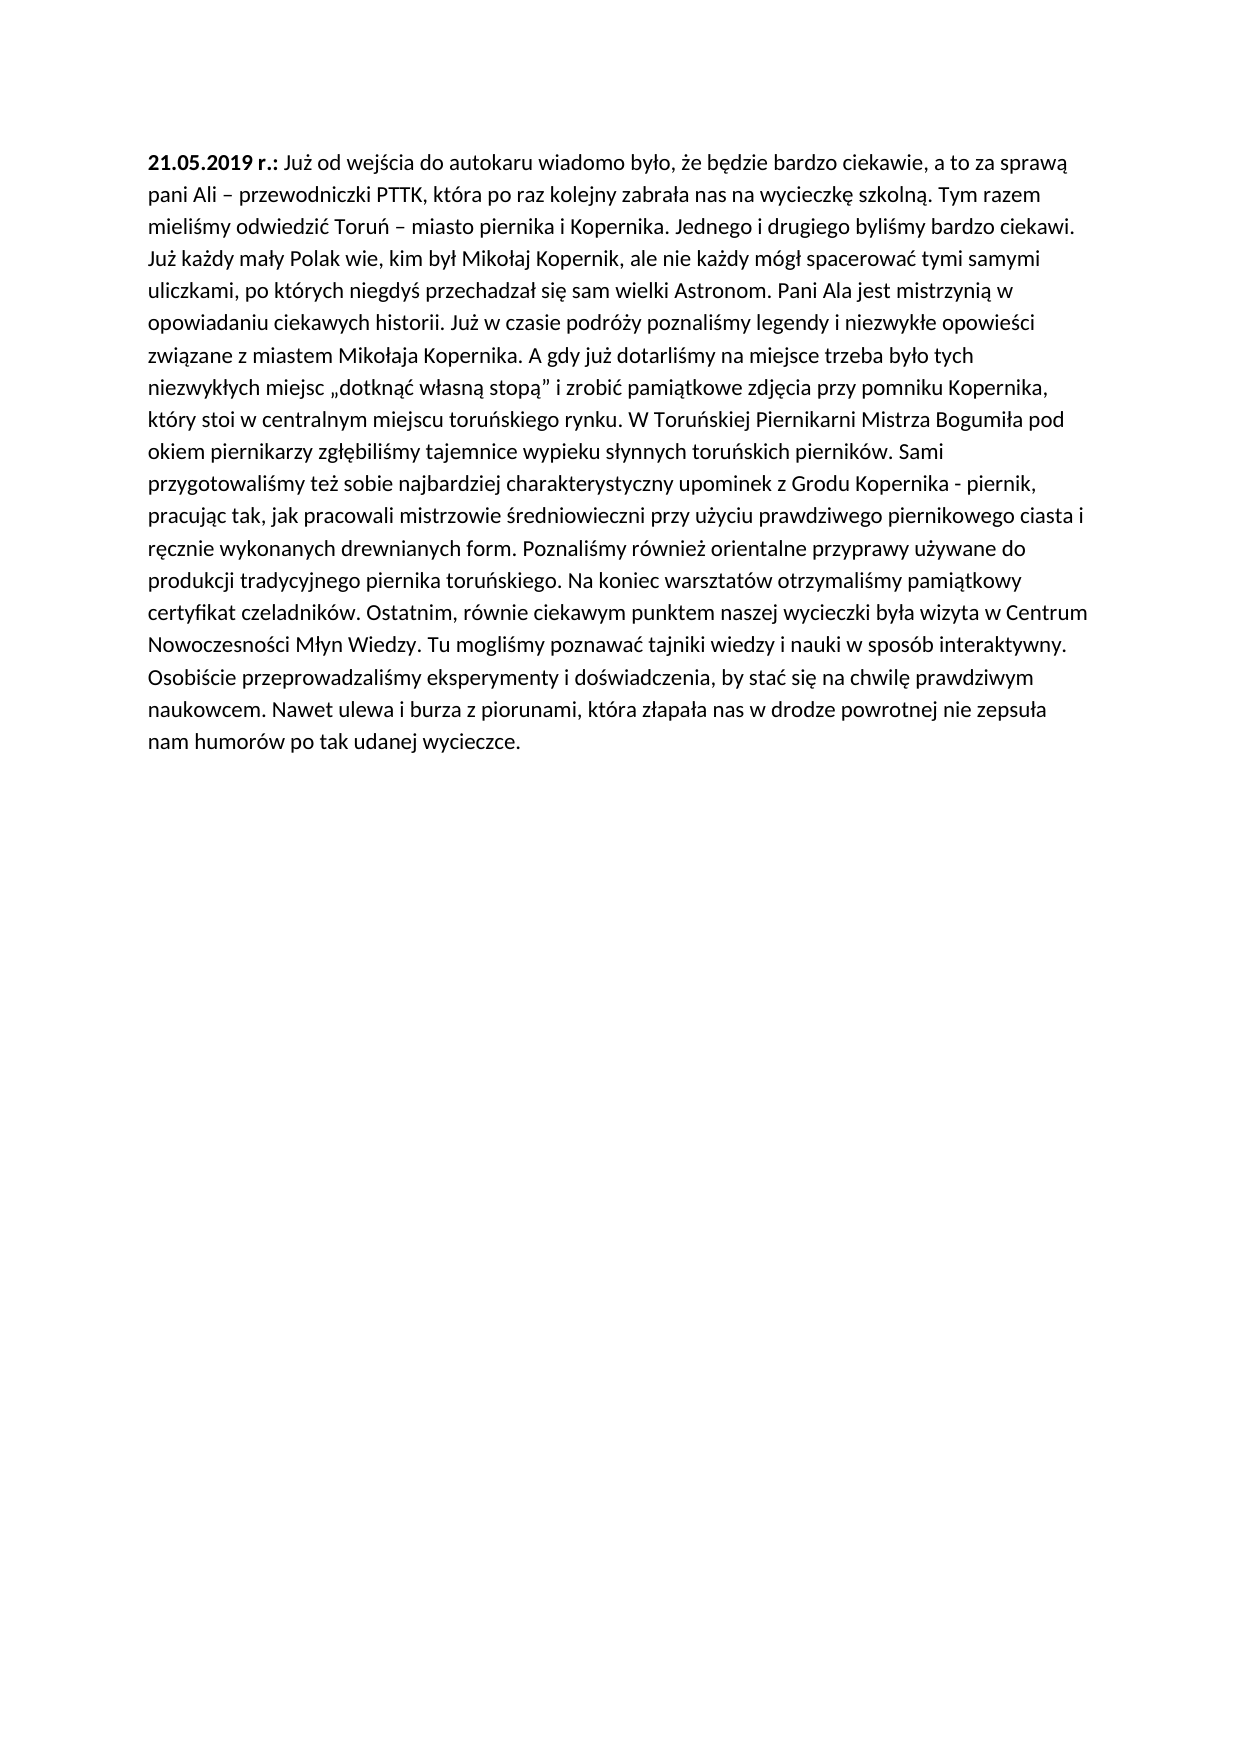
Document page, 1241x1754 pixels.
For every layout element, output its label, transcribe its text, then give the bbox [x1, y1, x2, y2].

text 21.05.2019 r.: Już od wejścia do autokaru wiadomo było, że będzie bardzo ciekawie, a to za sprawą pani Ali – przewodniczki PTTK, która po raz kolejny zabrała nas na wycieczkę szkolną. Tym razem mieliśmy odwiedzić Toruń – miasto piernika i Kopernika. Jednego i drugiego byliśmy bardzo ciekawi. Już każdy mały Polak wie, kim był Mikołaj Kopernik, ale nie każdy mógł spacerować tymi samymi uliczkami, po których niegdyś przechadzał się sam wielki Astronom. Pani Ala jest mistrzynią w opowiadaniu ciekawych historii. Już w czasie podróży poznaliśmy legendy i niezwykłe opowieści związane z miastem Mikołaja Kopernika. A gdy już dotarliśmy na miejsce trzeba było tych niezwykłych miejsc „dotknąć własną stopą” i zrobić pamiątkowe zdjęcia przy pomniku Kopernika, który stoi w centralnym miejscu toruńskiego rynku. W Toruńskiej Piernikarni Mistrza Bogumiła pod okiem piernikarzy zgłębiliśmy tajemnice wypieku słynnych toruńskich pierników. Sami przygotowaliśmy też sobie najbardziej charakterystyczny upominek z Grodu Kopernika - piernik, pracując tak, jak pracowali mistrzowie średniowieczni przy użyciu prawdziwego piernikowego ciasta i ręcznie wykonanych drewnianych form. Poznaliśmy również orientalne przyprawy używane do produkcji tradycyjnego piernika toruńskiego. Na koniec warsztatów otrzymaliśmy pamiątkowy certyfikat czeladników. Ostatnim, równie ciekawym punktem naszej wycieczki była wizyta w Centrum Nowoczesności Młyn Wiedzy. Tu mogliśmy poznawać tajniki wiedzy i nauki w sposób interaktywny. Osobiście przeprowadzaliśmy eksperymenty i doświadczenia, by stać się na chwilę prawdziwym naukowcem. Nawet ulewa i burza z piorunami, która złapała nas w drodze powrotnej nie zepsuła nam humorów po tak udanej wycieczce. [148, 148, 1093, 755]
